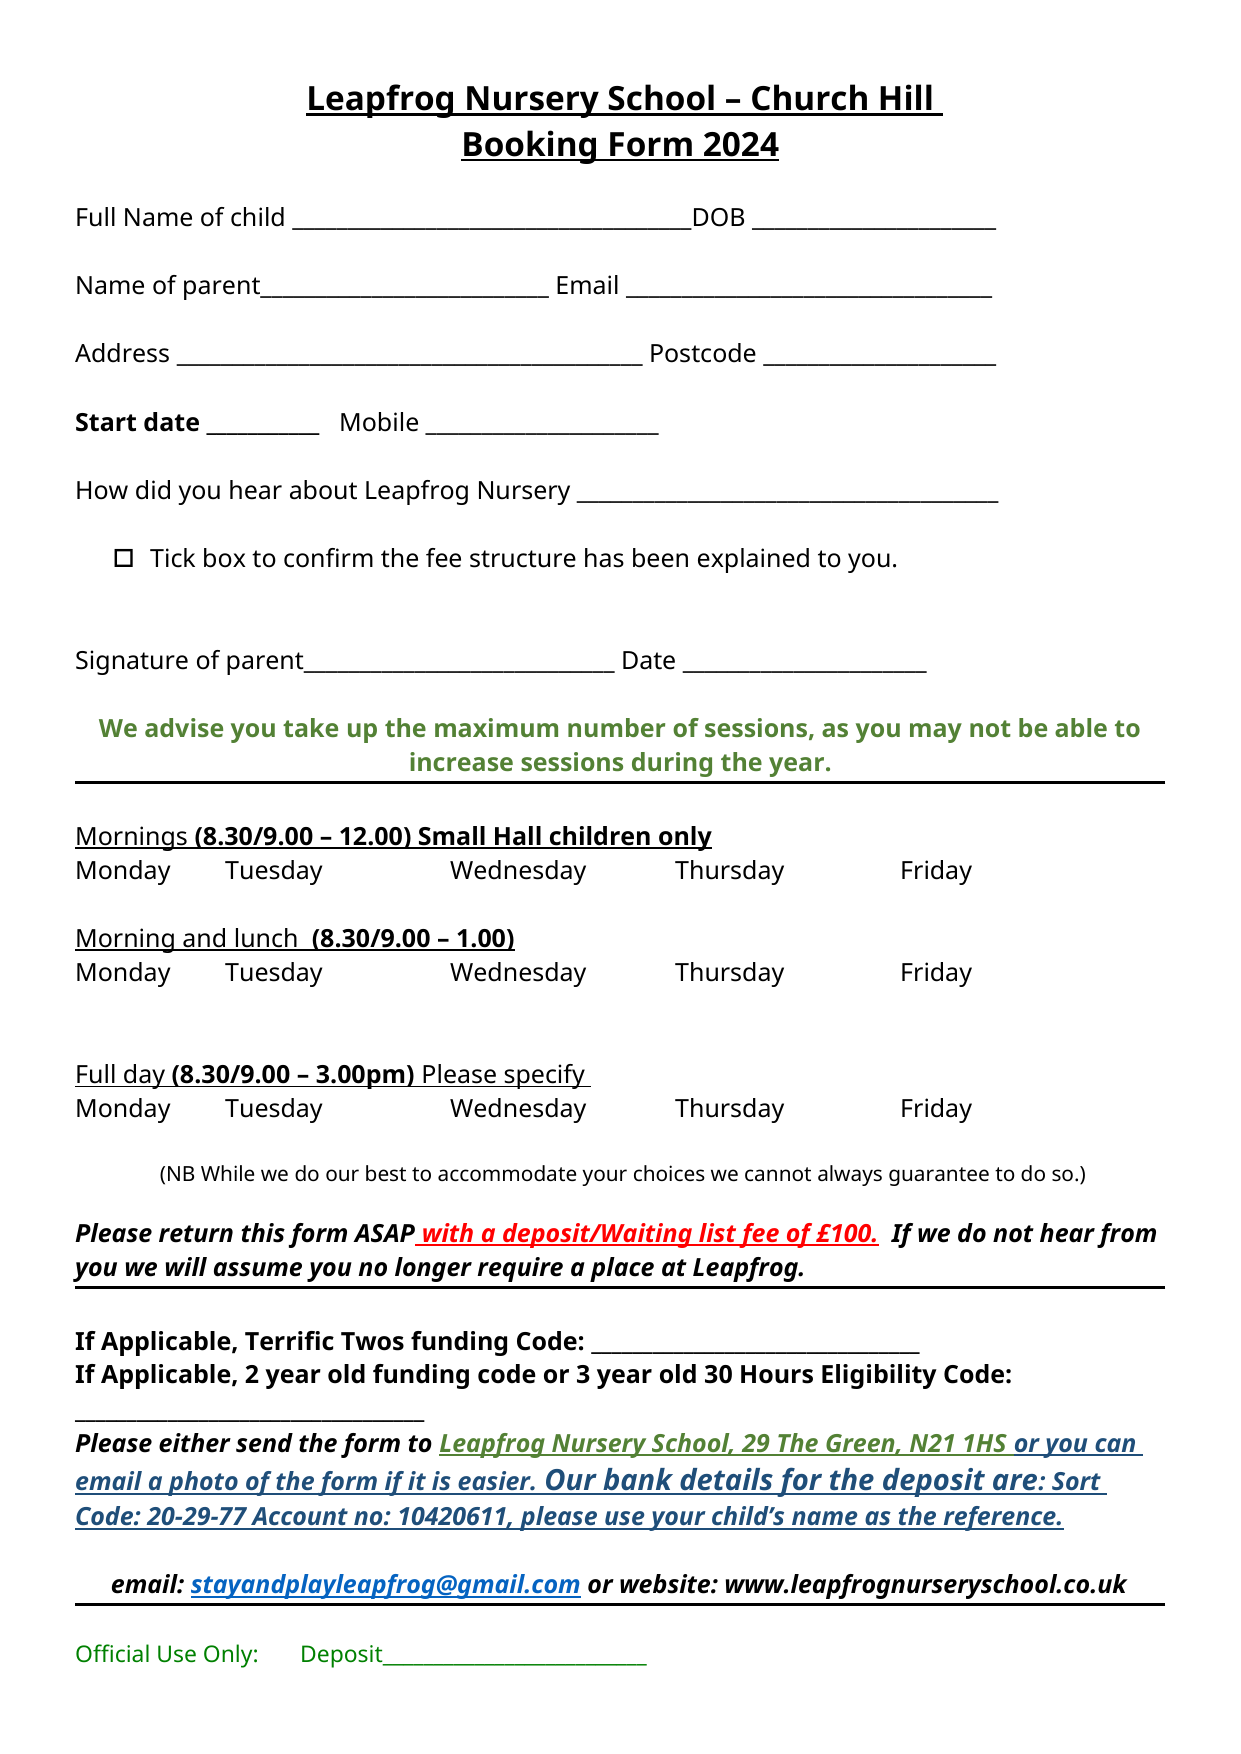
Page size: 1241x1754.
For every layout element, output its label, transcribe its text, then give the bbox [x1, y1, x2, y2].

text Monday Tuesday Wednesday Thursday Friday [75, 852, 1165, 886]
text Name of parent__________________________ Email _________________________________ [75, 268, 1165, 302]
text Start date ___________ Mobile _____________________ [75, 404, 1165, 438]
text Mornings (8.30/9.00 – 12.00) Small Hall children only [75, 818, 1165, 852]
text Booking Form 2024 [75, 120, 1165, 166]
text (NB While we do our best to accommodate your choices we cannot always guarantee to do so.) [75, 1159, 1165, 1187]
text Full day (8.30/9.00 – 3.00pm) Please specify [75, 1057, 1165, 1091]
text If Applicable, 2 year old funding code or 3 year old 30 Hours Eligibility Code: __________________________________ [75, 1357, 1165, 1425]
text email: stayandplayleapfrog@gmail.com or website: www.leapfrognurseryschool.co.uk [75, 1567, 1165, 1603]
text We advise you take up the maximum number of sessions, as you may not be able to increase sessions during the year. [75, 711, 1165, 781]
text Please return this form ASAP with a deposit/Waiting list fee of £100. If we do not hear from you we will assume you no longer require a place at Leapfrog. [75, 1216, 1165, 1286]
text Full Name of child ____________________________________DOB ______________________ [75, 200, 1165, 234]
text Morning and lunch (8.30/9.00 – 1.00) [75, 920, 1165, 954]
list Tick box to confirm the fee structure has been explained to you. [112, 541, 1165, 574]
text Address __________________________________________ Postcode _____________________ [75, 336, 1165, 370]
text Official Use Only: Deposit__________________________ [75, 1638, 1165, 1669]
text Please either send the form to Leapfrog Nursery School, 29 The Green, N21 1HS or you can email a photo of the form if it is easier. Our bank details for the deposit are: Sort Code: 20-29-77 Account no: 10420611, please use your child’s name as the reference. [75, 1425, 1165, 1533]
text Monday Tuesday Wednesday Thursday Friday [75, 954, 1165, 988]
text If Applicable, Terrific Twos funding Code: ________________________________ [75, 1323, 1165, 1357]
text Leapfrog Nursery School – Church Hill [75, 75, 1165, 120]
text How did you hear about Leapfrog Nursery ______________________________________ [75, 472, 1165, 506]
text Monday Tuesday Wednesday Thursday Friday [75, 1091, 1165, 1125]
text Signature of parent____________________________ Date ______________________ [75, 643, 1165, 677]
